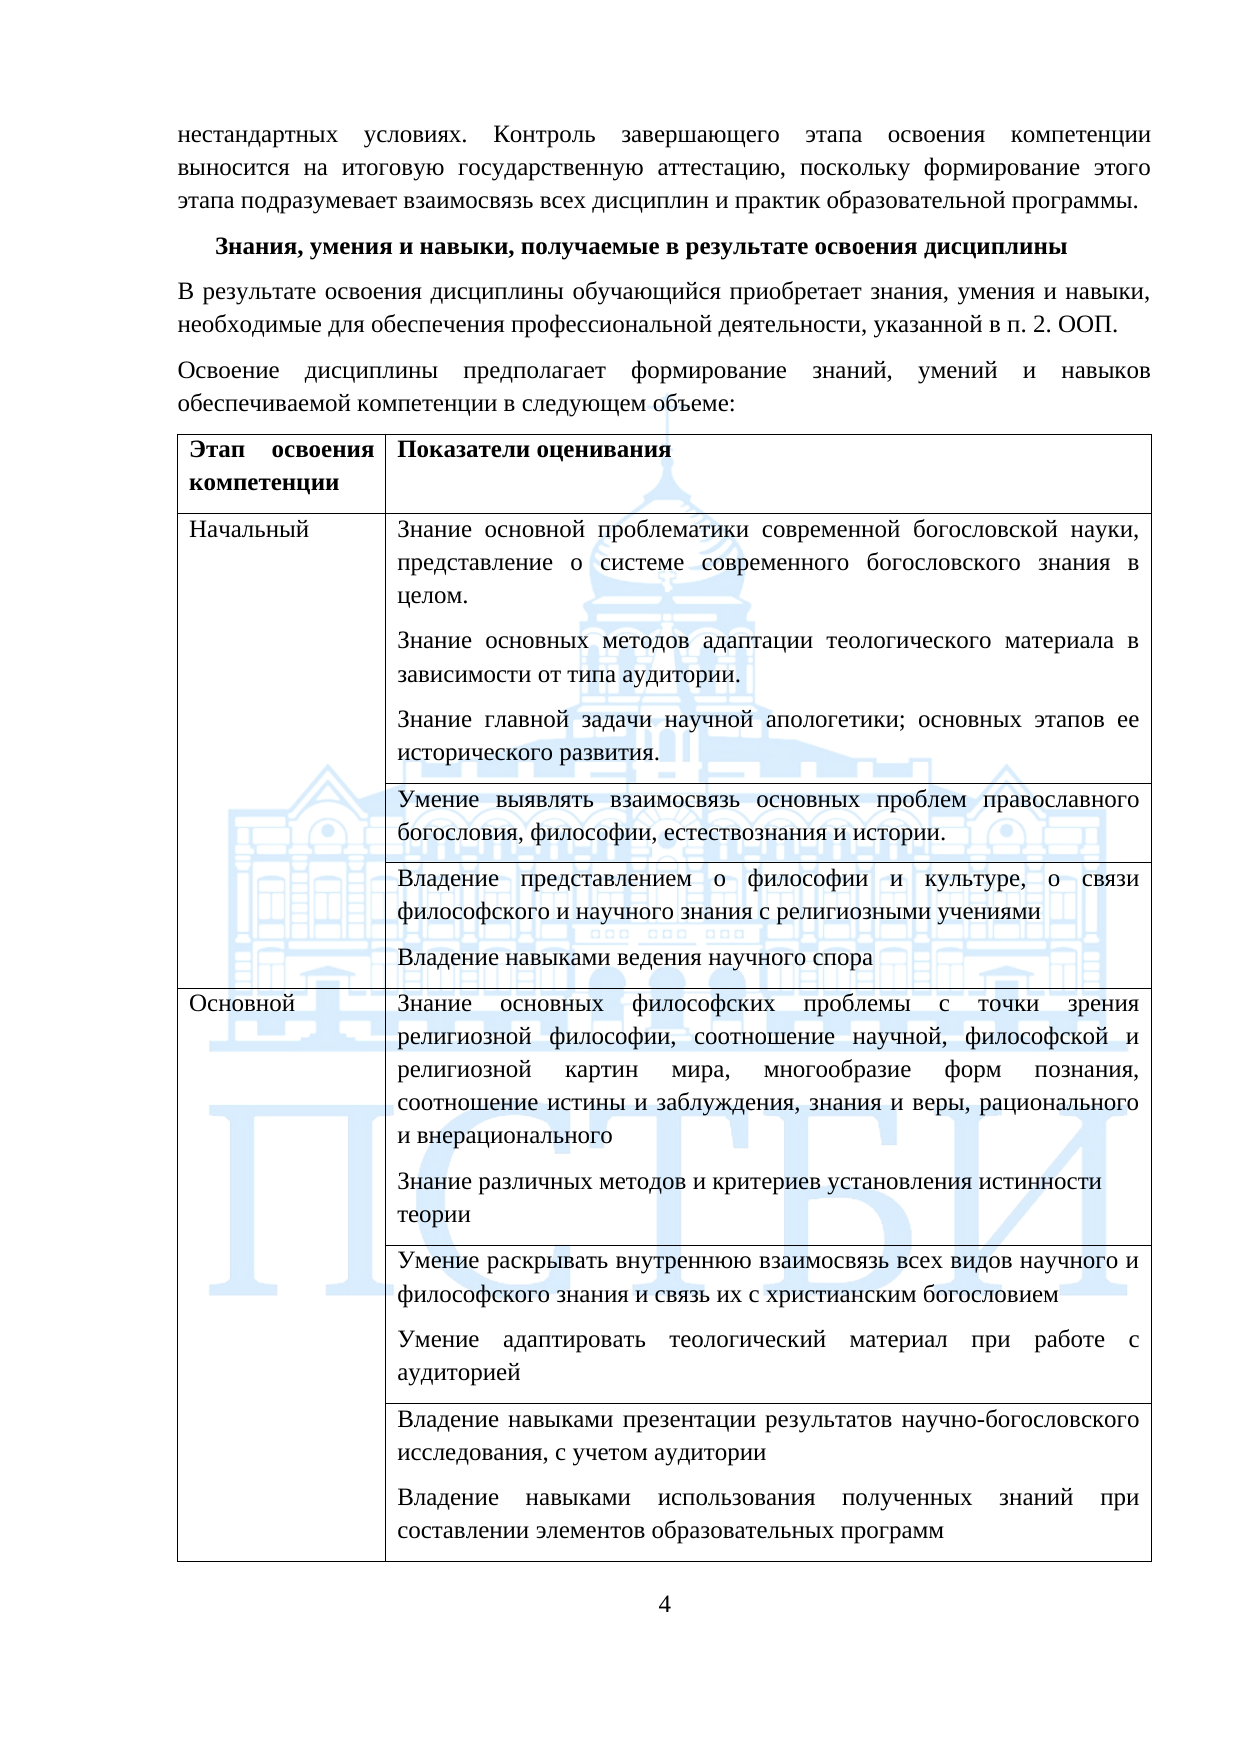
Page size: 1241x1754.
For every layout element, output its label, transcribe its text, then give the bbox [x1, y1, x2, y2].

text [177, 119, 1152, 214]
table_cell Владение представлением о философии и культуре, о связи философского и научного знания с религиозными учениями Владение навыками ведения научного спора [386, 863, 1151, 987]
table_cell Начальный [178, 514, 385, 987]
text В результате освоения дисциплины обучающийся приобретает знания, умения и навыки, необходимые для обеспечения профессиональной деятельности, указанной в п. 2. ООП. [177, 276, 1152, 338]
table_cell Знание основных философских проблемы с точки зрения религиозной философии, соотношение научной, философской и религиозной картин мира, многообразие форм познания, соотношение истины и заблуждения, знания и веры, рационального и внерационального Знание различных методов и критериев установления истинности теории [386, 989, 1151, 1244]
table_cell Владение навыками презентации результатов научно-богословского исследования, с учетом аудитории Владение навыками использования полученных знаний при составлении элементов образовательных программ [386, 1404, 1151, 1561]
text Освоение дисциплины предполагает формирование знаний, умений и навыков обеспечиваемой компетенции в следующем объеме: [177, 355, 1152, 417]
table_cell Знание основной проблематики современной богословской науки, представление о системе современного богословского знания в целом. Знание основных методов адаптации теологического материала в зависимости от типа аудитории. Знание главной задачи научной апологетики; основных этапов ее исторического развития. [386, 514, 1151, 783]
table_header Показатели оценивания [386, 435, 1151, 513]
subtitle Знания, умения и навыки, получаемые в результате освоения дисциплины [215, 231, 1152, 259]
table_header Этап освоения компетенции [178, 435, 385, 513]
table_cell Основной [178, 989, 385, 1561]
table_cell Умение выявлять взаимосвязь основных проблем православного богословия, философии, естествознания и истории. [386, 784, 1151, 862]
table_cell Умение раскрывать внутреннюю взаимосвязь всех видов научного и философского знания и связь их с христианским богословием Умение адаптировать теологический материал при работе с аудиторией [386, 1246, 1151, 1403]
